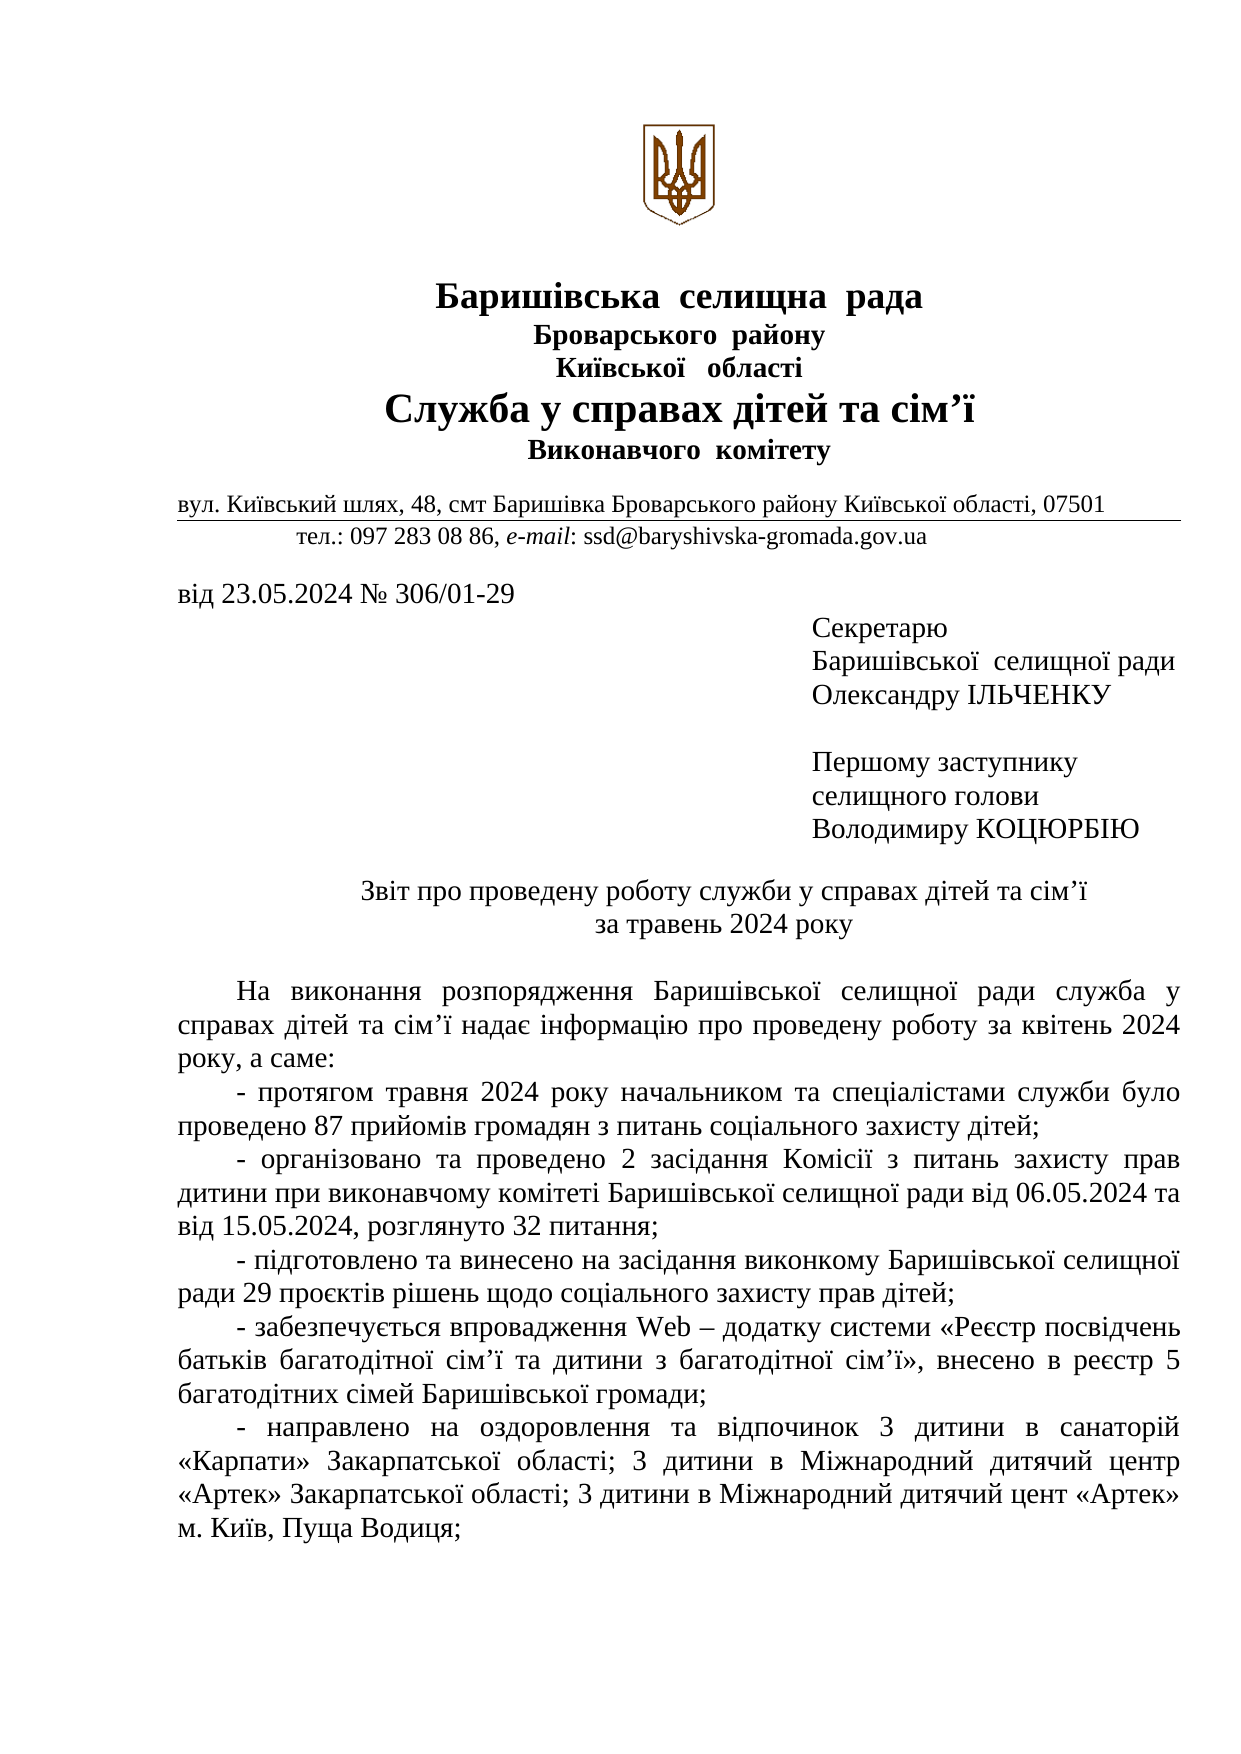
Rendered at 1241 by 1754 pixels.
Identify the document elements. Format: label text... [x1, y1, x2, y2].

text тел.: 097 283 08 86, e-mail: ssd@baryshivska-gromada.gov.ua [177, 521, 506, 550]
text Баришівської селищної ради [177, 643, 1181, 677]
text - протягом травня 2024 року начальником та спеціалістами служби було проведено 87 прийомів громадян з питань соціального захисту дітей; [177, 1074, 1181, 1141]
picture [637, 118, 722, 231]
text тел.: 097 283 08 86, e-mail: ssd@baryshivska-gromada.gov.ua [570, 521, 1181, 550]
text На виконання розпорядження Баришівської селищної ради служба у справах дітей та сім’ї надає інформацію про проведену роботу за квітень 2024 року, а саме: [177, 973, 1181, 1074]
text Київської області [177, 350, 1181, 384]
text від 23.05.2024 № 306/01-29 [177, 576, 1181, 610]
text вул. Київський шлях, 48, смт Баришівка Броварського району Київської області, 07501 [177, 489, 1181, 520]
text Служба у справах дітей та сім’ї [177, 384, 1181, 432]
text Броварського району [177, 317, 1181, 350]
text Першому заступнику [177, 744, 1181, 778]
text - організовано та проведено 2 засідання Комісії з питань захисту прав дитини при виконавчому комітеті Баришівської селищної ради від 06.05.2024 та від 15.05.2024, розглянуто 32 питання; [177, 1141, 1181, 1242]
text - підготовлено та винесено на засідання виконкому Баришівської селищної ради 29 проєктів рішень щодо соціального захисту прав дітей; [177, 1242, 1181, 1309]
text Баришівська селищна рада [177, 274, 1181, 317]
text селищного голови [177, 778, 1181, 811]
text Виконавчого комітету [177, 432, 1181, 465]
text за травень 2024 року [177, 906, 1240, 940]
text Звіт про проведену роботу служби у справах дітей та сім’ї [177, 873, 1240, 906]
text - забезпечується впровадження Web – додатку системи «Реєстр посвідчень батьків багатодітної сім’ї та дитини з багатодітної сім’ї», внесено в реєстр 5 багатодітних сімей Баришівської громади; [177, 1309, 1181, 1409]
text Олександру ІЛЬЧЕНКУ [177, 677, 1181, 711]
text Володимиру КОЦЮРБІЮ [177, 811, 1181, 845]
text - направлено на оздоровлення та відпочинок 3 дитини в санаторій «Карпати» Закарпатської області; 3 дитини в Міжнародний дитячий центр «Артек» Закарпатської області; 3 дитини в Міжнародний дитячий цент «Артек» м. Київ, Пуща Водиця; [177, 1409, 1181, 1544]
text Секретарю [177, 610, 1181, 643]
